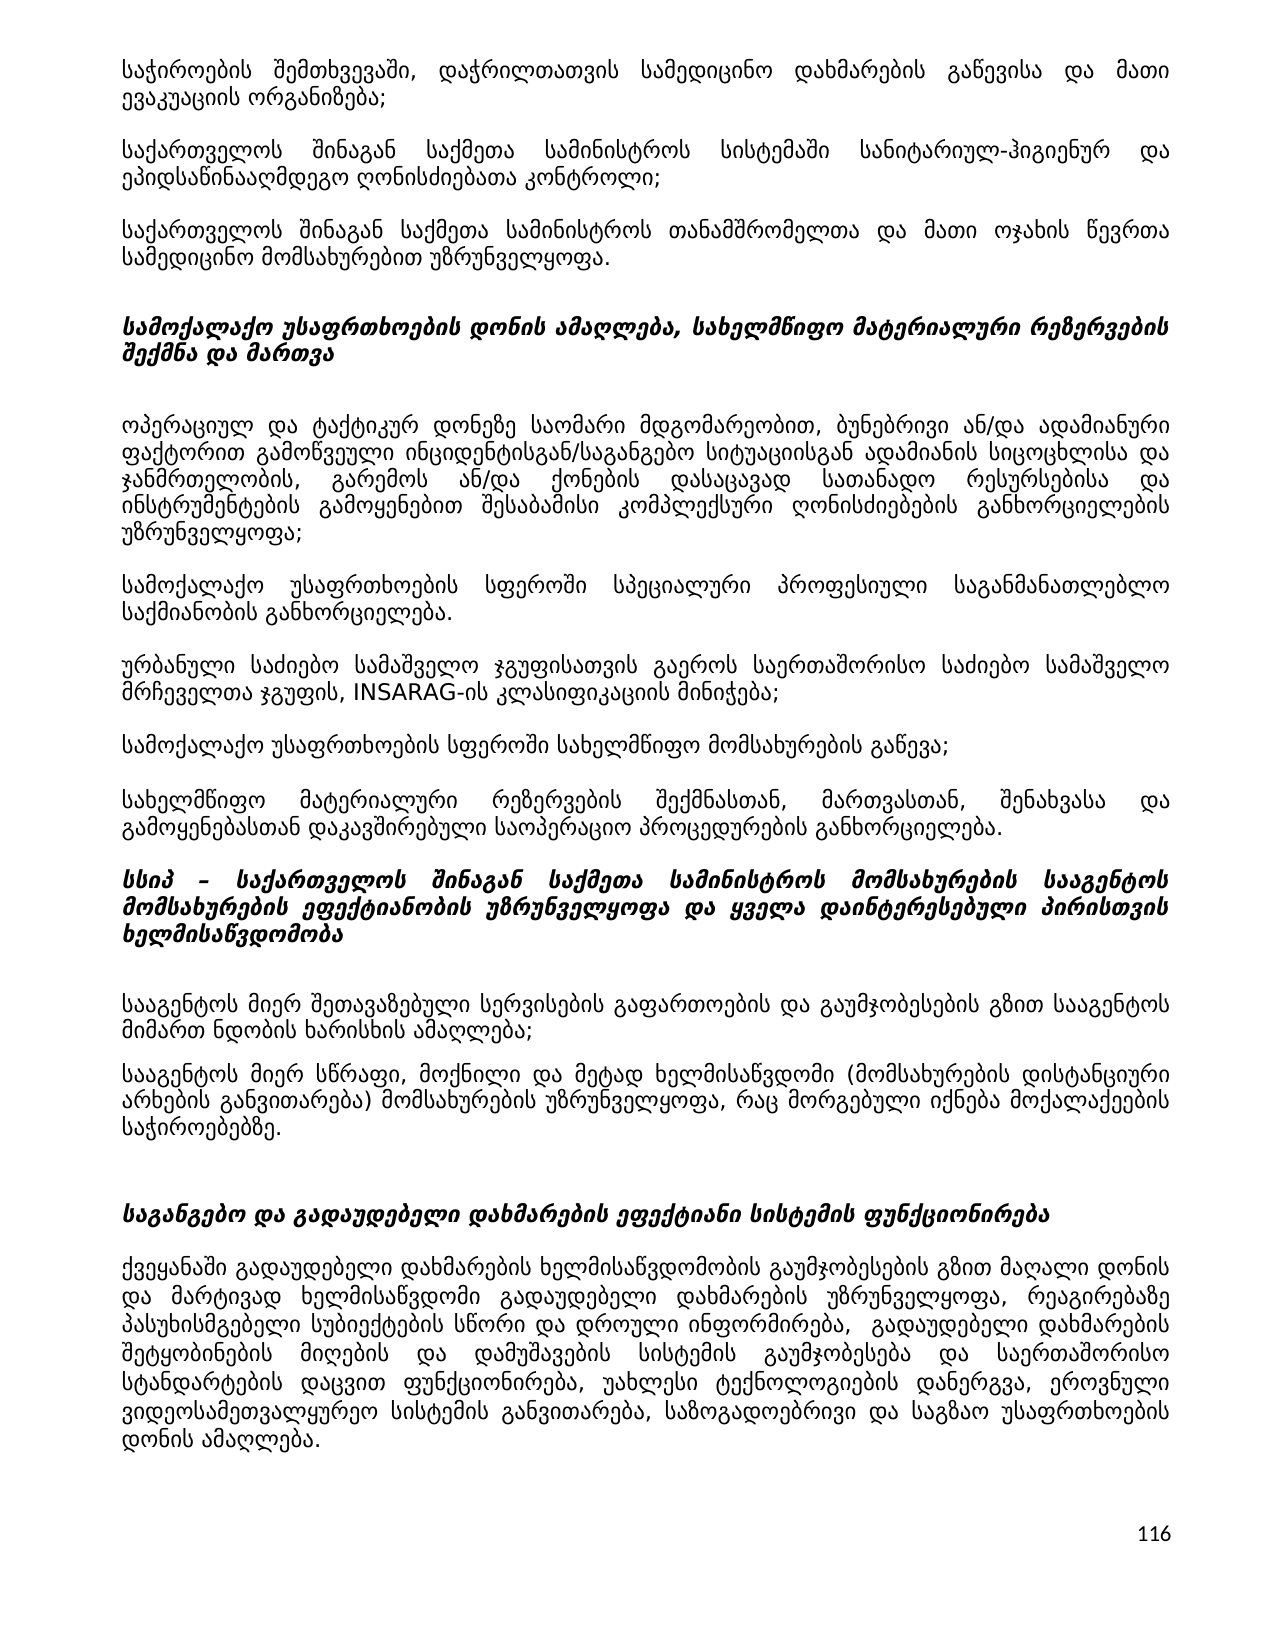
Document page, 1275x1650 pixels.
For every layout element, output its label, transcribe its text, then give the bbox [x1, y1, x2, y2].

text სააგენტოს მიერ სწრაფი, მოქნილი და მეტად ხელმისაწვდომი (მომსახურების დისტანციური არხების განვითარება) მომსახურების უზრუნველყოფა, რაც მორგებული იქნება მოქალაქეების საჭიროებებზე. [121, 1061, 1171, 1141]
text ოპერაციულ და ტაქტიკურ დონეზე საომარი მდგომარეობით, ბუნებრივი ან/და ადამიანური ფაქტორით გამოწვეული ინციდენტისგან/საგანგებო სიტუაციისგან ადამიანის სიცოცხლისა და ჯანმრთელობის, გარემოს ან/და ქონების დასაცავად სათანადო რესურსებისა და ინსტრუმენტების გამოყენებით შესაბამისი კომპლექსური ღონისძიებების განხორციელების უზრუნველყოფა; სამოქალაქო უსაფრთხოების სფეროში სპეციალური პროფესიული საგანმანათლებლო საქმიანობის განხორციელება. [121, 412, 1171, 626]
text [121, 57, 1171, 270]
subtitle საგანგებო და გადაუდებელი დახმარების ეფექტიანი სისტემის ფუნქციონირება [121, 1201, 1171, 1227]
text სააგენტოს მიერ შეთავაზებული სერვისების გაფართოების და გაუმჯობესების გზით სააგენტოს მიმართ ნდობის ხარისხის ამაღლება; [121, 991, 1171, 1044]
subtitle სსიპ – საქართველოს შინაგან საქმეთა სამინისტროს მომსახურების სააგენტოს მომსახურების ეფექტიანობის უზრუნველყოფა და ყველა დაინტერესებული პირისთვის ხელმისაწვდომობა [121, 867, 1171, 947]
text ურბანული საძიებო სამაშველო ჯგუფისათვის გაეროს საერთაშორისო საძიებო სამაშველო მრჩეველთა ჯგუფის, INSARAG-ის კლასიფიკაციის მინიჭება; სამოქალაქო უსაფრთხოების სფეროში სახელმწიფო მომსახურების გაწევა; სახელმწიფო მატერიალური რეზერვების შექმნასთან, მართვასთან, შენახვასა და გამოყენებასთან დაკავშირებული საოპერაციო პროცედურების განხორციელება. [121, 626, 1171, 841]
text ქვეყანაში გადაუდებელი დახმარების ხელმისაწვდომობის გაუმჯობესების გზით მაღალი დონის და მარტივად ხელმისაწვდომი გადაუდებელი დახმარების უზრუნველყოფა, რეაგირებაზე პასუხისმგებელი სუბიექტების სწორი და დროული ინფორმირება, გადაუდებელი დახმარების შეტყობინების მიღების და დამუშავების სისტემის გაუმჯობესება და საერთაშორისო სტანდარტების დაცვით ფუნქციონირება, უახლესი ტექნოლოგიების დანერგვა, ეროვნული ვიდეოსამეთვალყურეო სისტემის განვითარება, საზოგადოებრივი და საგზაო უსაფრთხოების დონის ამაღლება. [121, 1254, 1171, 1453]
subtitle სამოქალაქო უსაფრთხოების დონის ამაღლება, სახელმწიფო მატერიალური რეზერვების შექმნა და მართვა [121, 314, 1171, 367]
